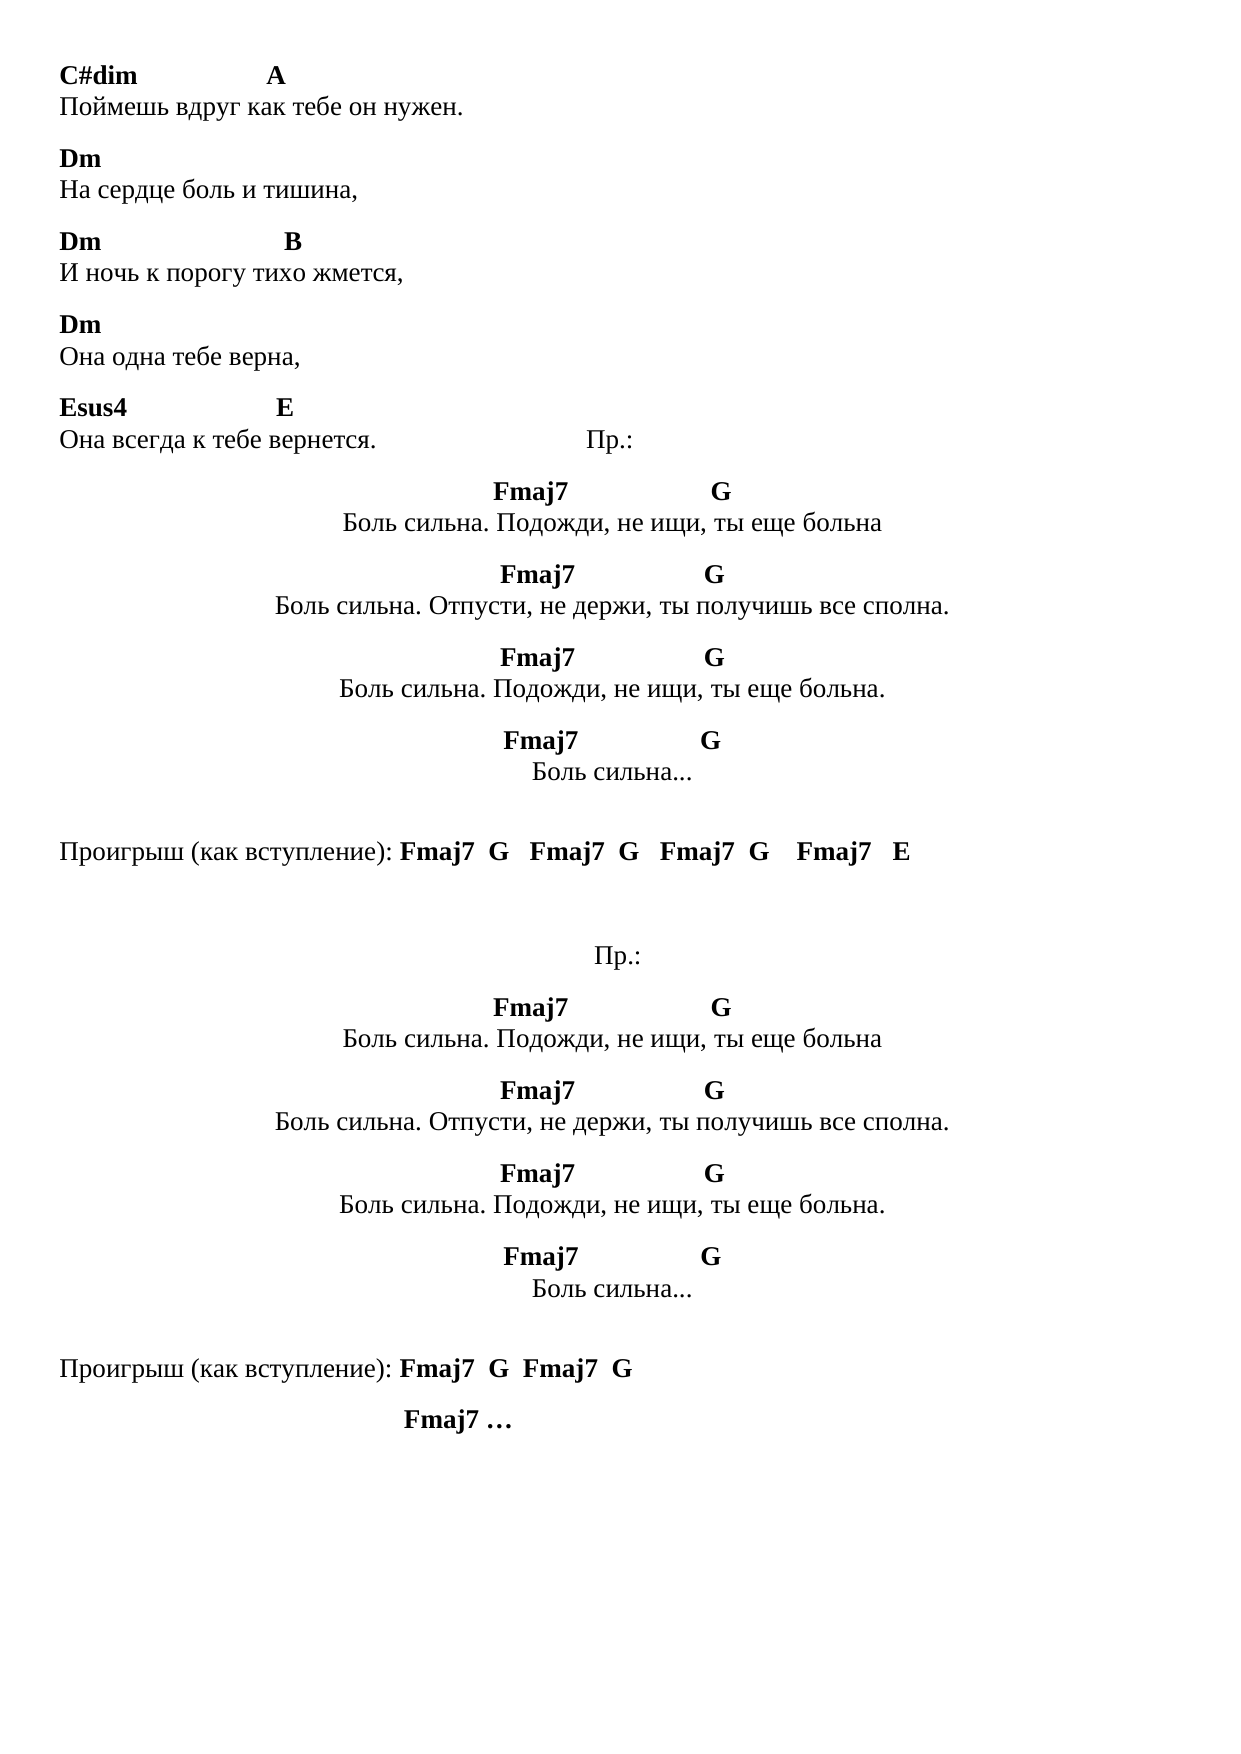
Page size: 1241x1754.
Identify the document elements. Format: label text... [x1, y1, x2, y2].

text Fmaj7 G Боль сильна. Отпусти, не держи, ты получишь все сполна. [59, 558, 1165, 620]
text Fmaj7 G Боль сильна. Подожди, не ищи, ты еще больна. [59, 1157, 1165, 1220]
text Проигрыш (как вступление): Fmaj7 G Fmaj7 G Fmaj7 G Fmaj7 E [59, 835, 1165, 866]
text Fmaj7 G Боль сильна... [59, 724, 1165, 814]
text Dm На сердце боль и тишина, [59, 142, 1165, 204]
text Fmaj7 G Боль сильна... [59, 1241, 1165, 1331]
text Fmaj7 G Боль сильна. Подожди, не ищи, ты еще больна [59, 991, 1165, 1053]
text Fmaj7 G Боль сильна. Отпусти, не держи, ты получишь все сполна. [59, 1074, 1165, 1137]
text Dm Она одна тебе верна, [59, 308, 1165, 371]
text C#dim A Поймешь вдруг как тебе он нужен. [59, 59, 1165, 121]
text Пр.: [59, 939, 1165, 970]
text Fmaj7 … [59, 1404, 1165, 1435]
text Fmaj7 G Боль сильна. Подожди, не ищи, ты еще больна. [59, 641, 1165, 703]
text Fmaj7 G Боль сильна. Подожди, не ищи, ты еще больна [59, 475, 1165, 537]
text Dm B И ночь к порогу тихо жмется, [59, 225, 1165, 288]
text Esus4 E Она всегда к тебе вернется. Пр.: [59, 392, 1165, 454]
text Проигрыш (как вступление): Fmaj7 G Fmaj7 G [59, 1352, 1165, 1383]
